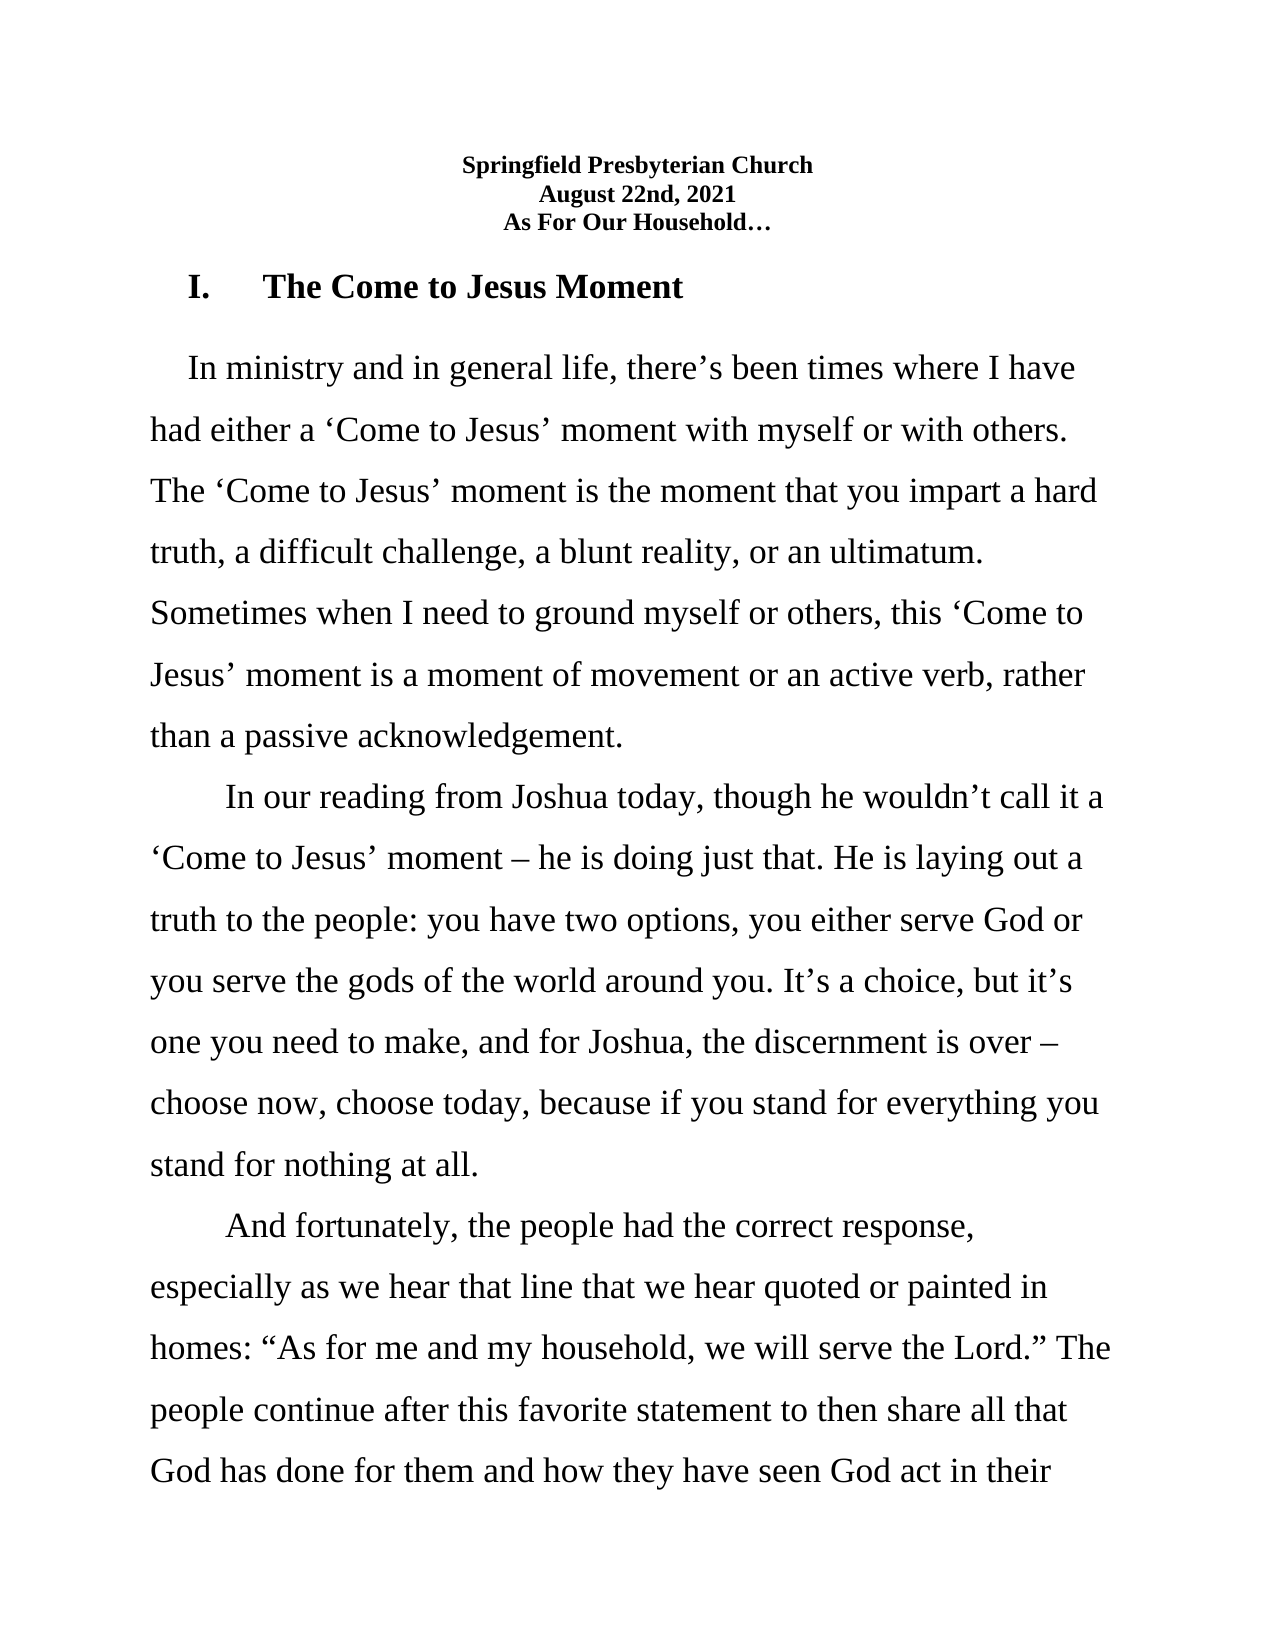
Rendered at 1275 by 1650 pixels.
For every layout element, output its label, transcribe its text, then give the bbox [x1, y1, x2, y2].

text As For Our Household… [150, 207, 1125, 236]
text In ministry and in general life, there’s been times where I have [187, 347, 1125, 387]
text had either a ‘Come to Jesus’ moment with myself or with others. The ‘Come to Jesus’ moment is the moment that you impart a hard truth, a difficult challenge, a blunt reality, or an ultimatum. Sometimes when I need to ground myself or others, this ‘Come to Jesus’ moment is a moment of movement or an active verb, rather than a passive acknowledgement. [150, 408, 1125, 755]
text In our reading from Joshua today, though he wouldn’t call it a ‘Come to Jesus’ moment – he is doing just that. He is laying out a truth to the people: you have two options, you either serve God or you serve the gods of the world around you. It’s a choice, but it’s one you need to make, and for Joshua, the discernment is over – choose now, choose today, because if you stand for everything you stand for nothing at all. [150, 775, 1125, 1184]
text August 22nd, 2021 [150, 179, 1125, 207]
text Springfield Presbyterian Church [150, 150, 1125, 179]
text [150, 1204, 1125, 1490]
list The Come to Jesus Moment [187, 265, 1125, 306]
